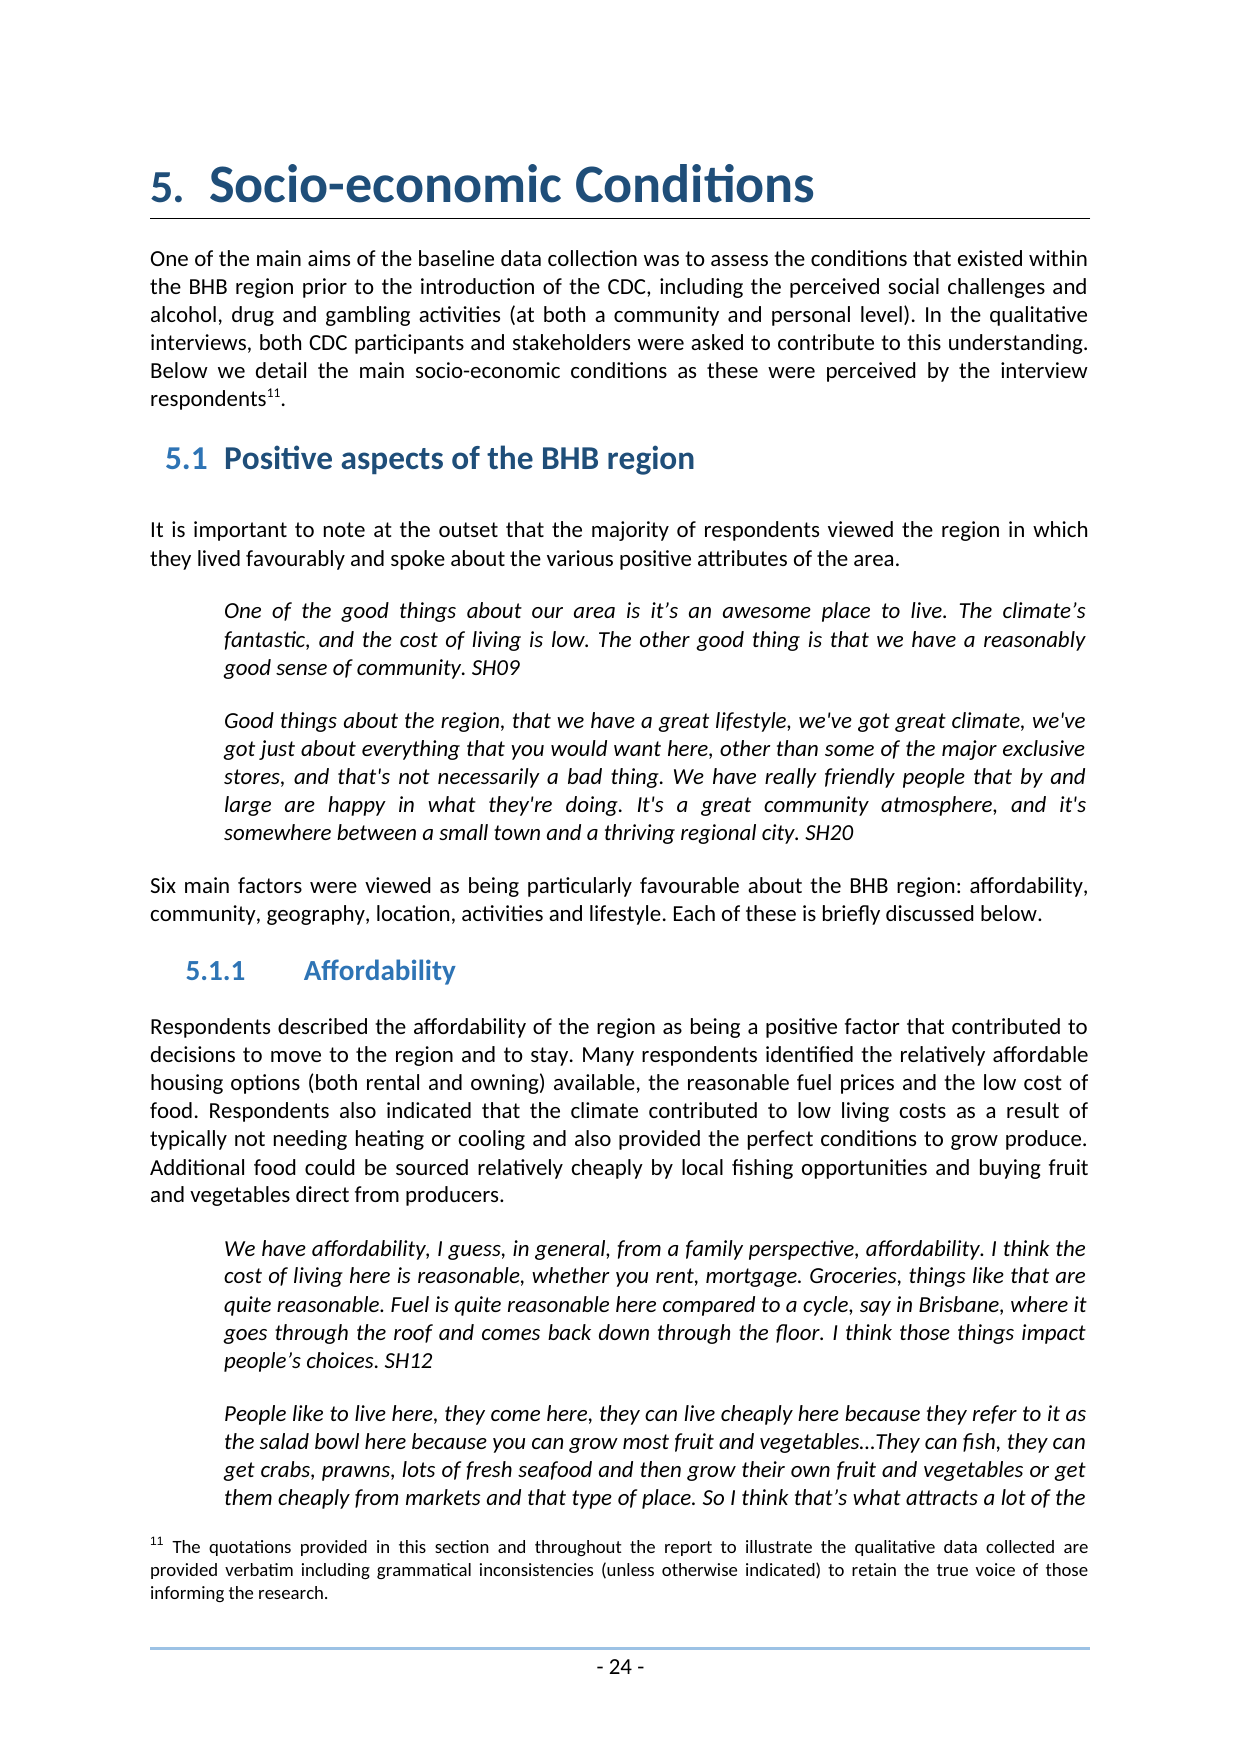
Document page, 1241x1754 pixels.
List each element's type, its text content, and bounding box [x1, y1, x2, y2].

text It is important to note at the outset that the majority of respondents viewed the region in which they lived favourably and spoke about the various positive attributes of the area. [150, 516, 1090, 572]
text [224, 1399, 1090, 1511]
text Good things about the region, that we have a great lifestyle, we've got great climate, we've got just about everything that you would want here, other than some of the major exclusive stores, and that's not necessarily a bad thing. We have really friendly people that by and large are happy in what they're doing. It's a great community atmosphere, and it's somewhere between a small town and a thriving regional city. SH20 [224, 706, 1090, 846]
text We have affordability, I guess, in general, from a family perspective, affordability. I think the cost of living here is reasonable, whether you rent, mortgage. Groceries, things like that are quite reasonable. Fuel is quite reasonable here compared to a cycle, say in Brisbane, where it goes through the roof and comes back down through the floor. I think those things impact people’s choices. SH12 [224, 1234, 1090, 1374]
subtitle Positive aspects of the BHB region [165, 437, 1090, 478]
text Respondents described the affordability of the region as being a positive factor that contributed to decisions to move to the region and to stay. Many respondents identified the relatively affordable housing options (both rental and owning) available, the reasonable fuel prices and the low cost of food. Respondents also indicated that the climate contributed to low living costs as a result of typically not needing heating or cooling and also provided the perfect conditions to grow produce. Additional food could be sourced relatively cheaply by local fishing opportunities and buying fruit and vegetables direct from producers. [150, 1012, 1090, 1209]
text One of the good things about our area is it’s an awesome place to live. The climate’s fantastic, and the cost of living is low. The other good thing is that we have a reasonably good sense of community. SH09 [224, 597, 1090, 681]
text Six main factors were viewed as being particularly favourable about the BHB region: affordability, community, geography, location, activities and lifestyle. Each of these is briefly discussed below. [150, 871, 1090, 927]
text One of the main aims of the baseline data collection was to assess the conditions that existed within the BHB region prior to the introduction of the CDC, including the perceived social challenges and alcohol, drug and gambling activities (at both a community and personal level). In the qualitative interviews, both CDC participants and stakeholders were asked to contribute to this understanding. Below we detail the main socio-economic conditions as these were perceived by the interview respondents. [150, 244, 1090, 412]
subtitle Affordability [185, 952, 1090, 987]
subtitle Socio-economic Conditions [150, 150, 1090, 218]
